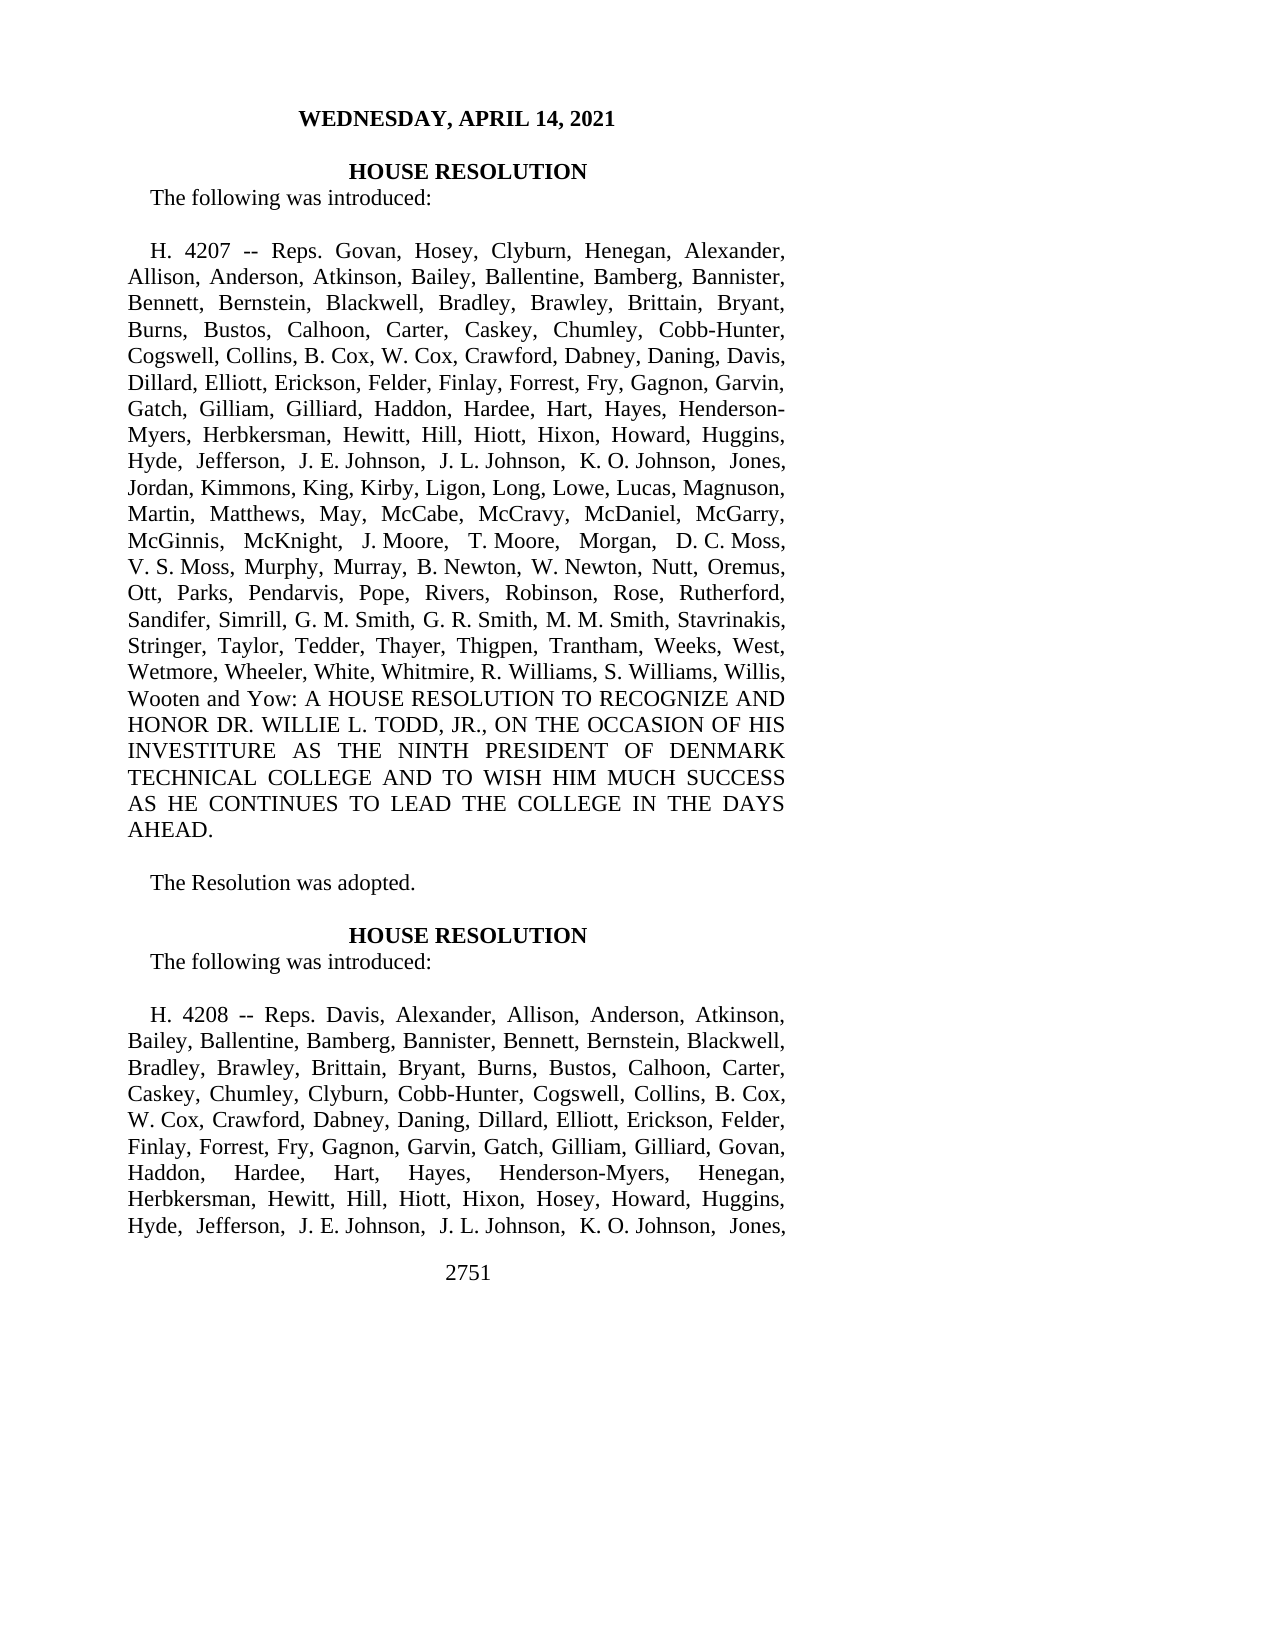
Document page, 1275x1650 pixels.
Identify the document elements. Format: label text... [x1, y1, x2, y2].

text HOUSE RESOLUTION [127, 922, 786, 948]
text H. 4207 -- Reps. Govan, Hosey, Clyburn, Henegan, Alexander, Allison, Anderson, Atkinson, Bailey, Ballentine, Bamberg, Bannister, Bennett, Bernstein, Blackwell, Bradley, Brawley, Brittain, Bryant, Burns, Bustos, Calhoon, Carter, Caskey, Chumley, Cobb-Hunter, Cogswell, Collins, B. Cox, W. Cox, Crawford, Dabney, Daning, Davis, Dillard, Elliott, Erickson, Felder, Finlay, Forrest, Fry, Gagnon, Garvin, Gatch, Gilliam, Gilliard, Haddon, Hardee, Hart, Hayes, Henderson-Myers, Herbkersman, Hewitt, Hill, Hiott, Hixon, Howard, Huggins, Hyde, Jefferson, J. E. Johnson, J. L. Johnson, K. O. Johnson, Jones, Jordan, Kimmons, King, Kirby, Ligon, Long, Lowe, Lucas, Magnuson, Martin, Matthews, May, McCabe, McCravy, McDaniel, McGarry, McGinnis, McKnight, J. Moore, T. Moore, Morgan, D. C. Moss, V. S. Moss, Murphy, Murray, B. Newton, W. Newton, Nutt, Oremus, Ott, Parks, Pendarvis, Pope, Rivers, Robinson, Rose, Rutherford, Sandifer, Simrill, G. M. Smith, G. R. Smith, M. M. Smith, Stavrinakis, Stringer, Taylor, Tedder, Thayer, Thigpen, Trantham, Weeks, West, Wetmore, Wheeler, White, Whitmire, R. Williams, S. Williams, Willis, Wooten and Yow: A HOUSE RESOLUTION TO RECOGNIZE AND HONOR DR. WILLIE L. TODD, JR., ON THE OCCASION OF HIS INVESTITURE AS THE NINTH PRESIDENT OF DENMARK TECHNICAL COLLEGE AND TO WISH HIM MUCH SUCCESS AS HE CONTINUES TO LEAD THE COLLEGE IN THE DAYS AHEAD. [127, 237, 786, 843]
text HOUSE RESOLUTION [127, 158, 786, 184]
text The Resolution was adopted. [127, 869, 786, 896]
text The following was introduced: [127, 184, 786, 210]
text The following was introduced: [127, 948, 786, 975]
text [127, 1001, 786, 1238]
